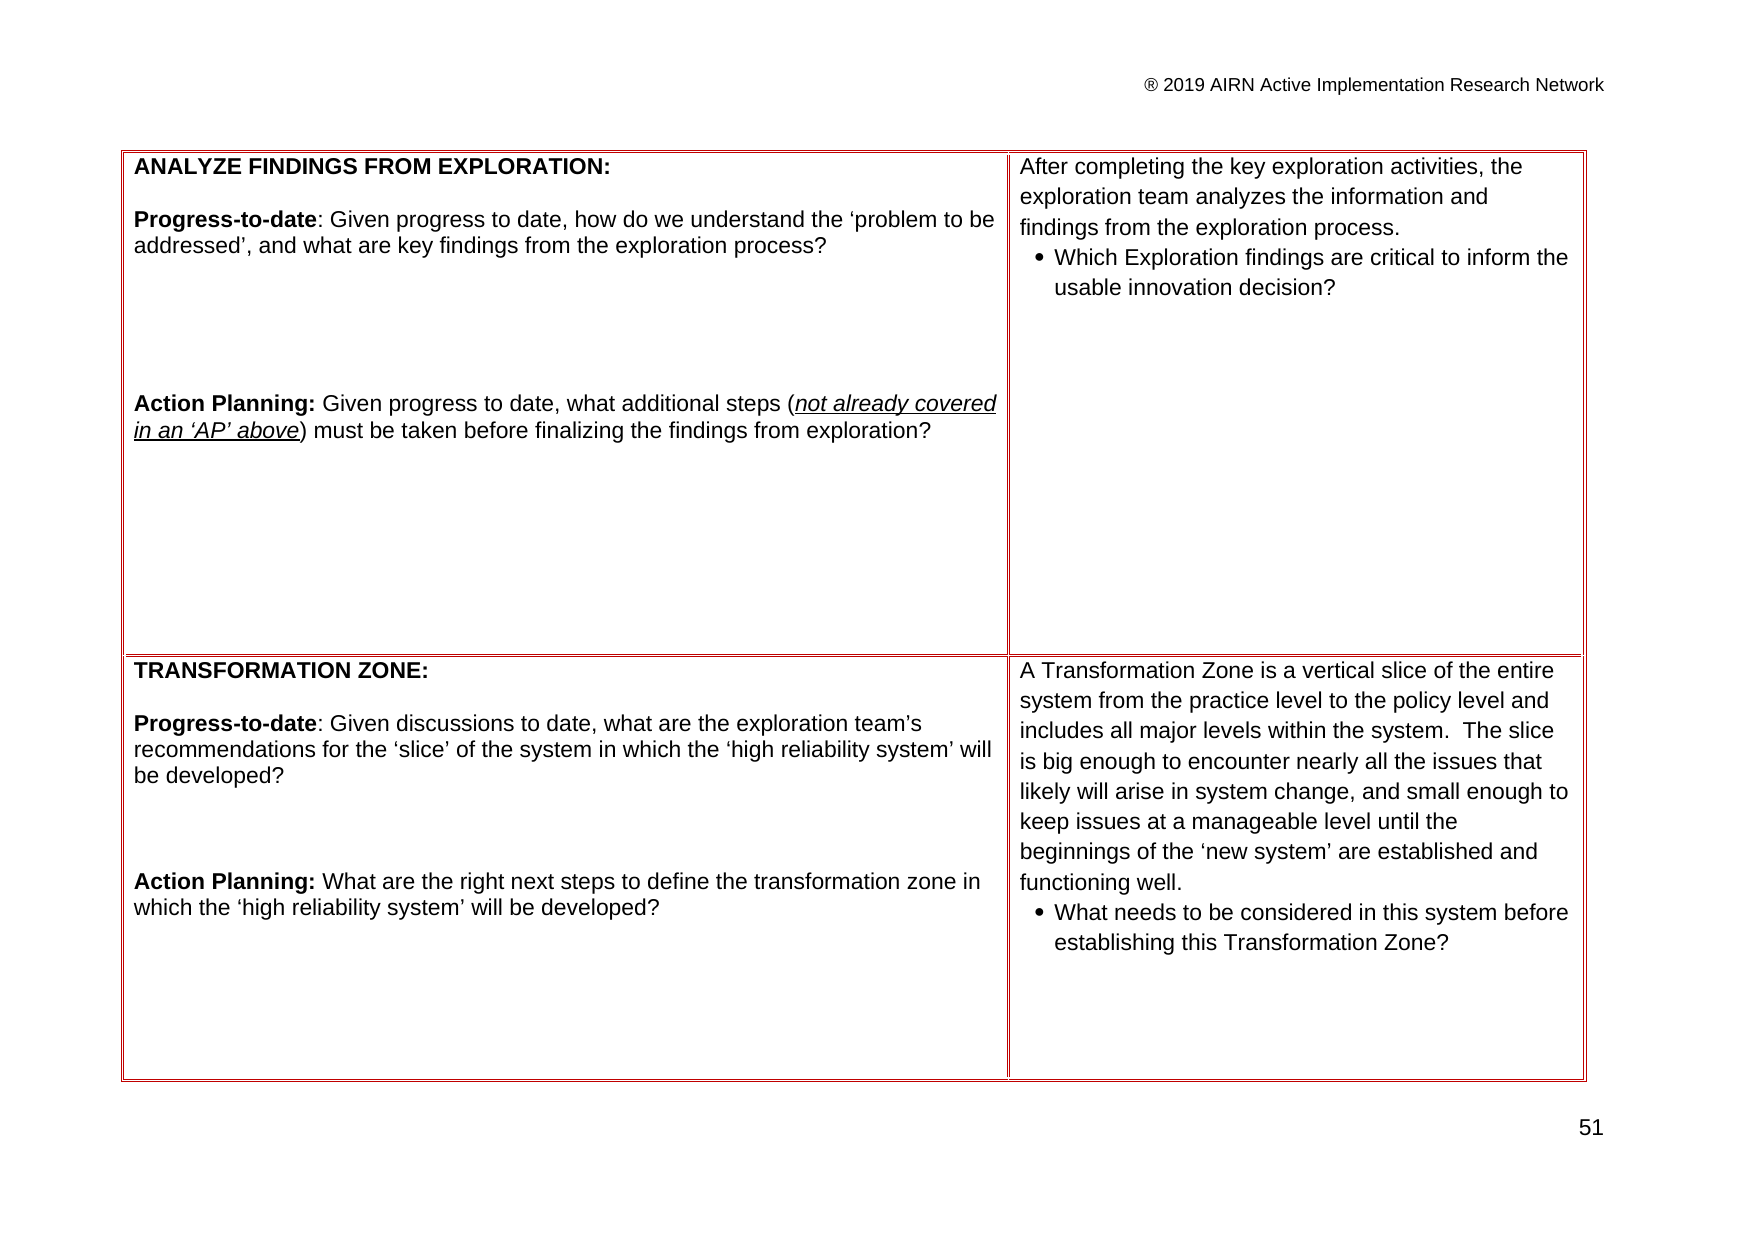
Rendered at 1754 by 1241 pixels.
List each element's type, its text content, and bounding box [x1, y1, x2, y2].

table_cell A Transformation Zone is a vertical slice of the entire system from the practice level to the policy level and includes all major levels within the system. The slice is big enough to encounter nearly all the issues that likely will arise in system change, and small enough to keep issues at a manageable level until the beginnings of the ‘new system’ are established and functioning well. What needs to be considered in this system before establishing this Transformation Zone? [1008, 654, 1585, 1079]
table_cell TRANSFORMATION ZONE: Progress-to-date: Given discussions to date, what are the exploration team’s recommendations for the ‘slice’ of the system in which the ‘high reliability system’ will be developed? Action Planning: What are the right next steps to define the transformation zone in which the ‘high reliability system’ will be developed? [123, 654, 1008, 1079]
table_cell ANALYZE FINDINGS FROM EXPLORATION: Progress-to-date: Given progress to date, how do we understand the ‘problem to be addressed’, and what are key findings from the exploration process? Action Planning: Given progress to date, what additional steps (not already covered in an ‘AP’ above) must be taken before finalizing the findings from exploration? [124, 153, 1008, 654]
table_cell After completing the key exploration activities, the exploration team analyzes the information and findings from the exploration process. Which Exploration findings are critical to inform the usable innovation decision? [1008, 153, 1583, 654]
